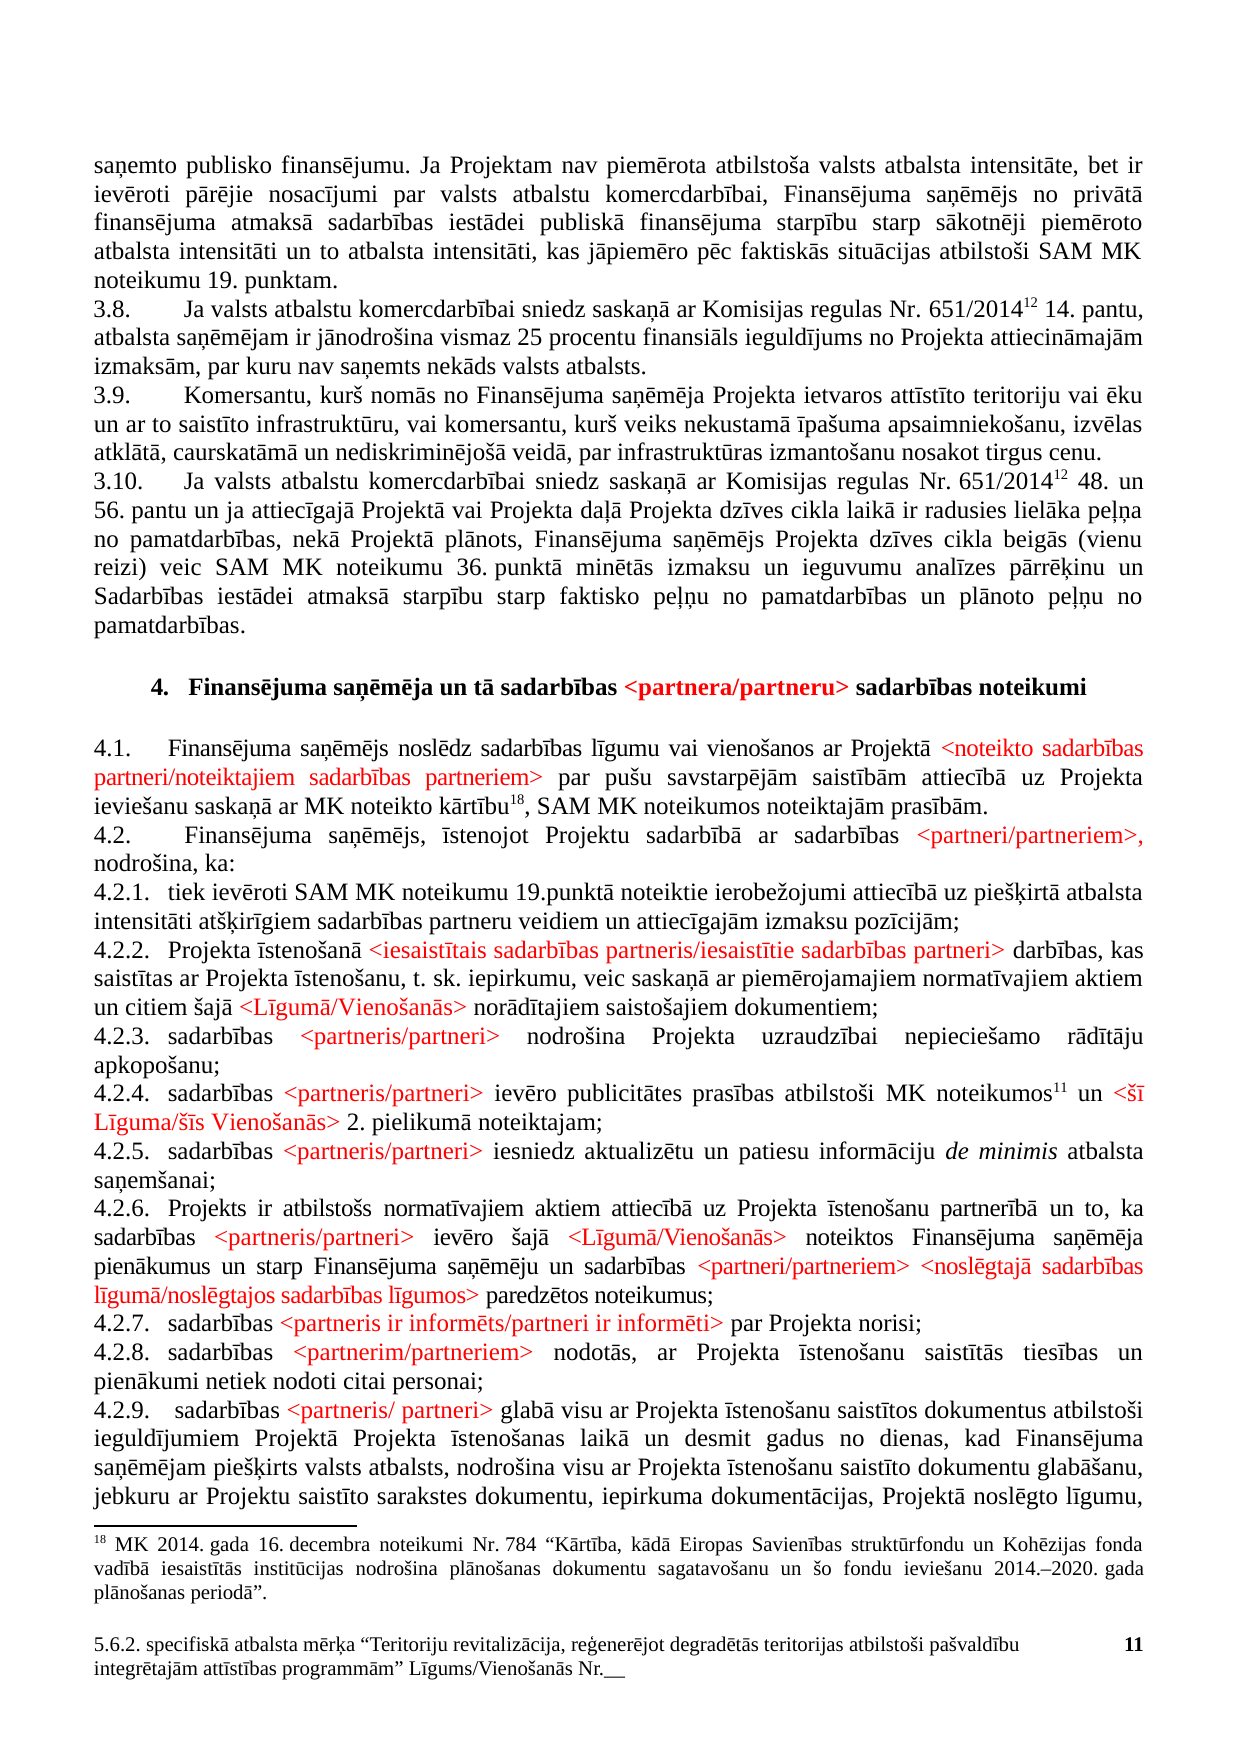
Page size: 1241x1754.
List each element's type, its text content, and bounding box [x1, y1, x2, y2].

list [94, 1395, 1144, 1510]
list sadarbības <partnerim/partneriem> nodotās, ar Projekta īstenošanu saistītās tiesības un pienākumi netiek nodoti citai personai; [94, 1337, 1144, 1395]
list Finansējuma saņēmēja un tā sadarbības <partnera/partneru> sadarbības noteikumi [94, 672, 1144, 701]
list Komersantu, kurš nomās no Finansējuma saņēmēja Projekta ietvaros attīstīto teritoriju vai ēku un ar to saistīto infrastruktūru, vai komersantu, kurš veiks nekustamā īpašuma apsaimniekošanu, izvēlas atklātā, caurskatāmā un nediskriminējošā veidā, par infrastruktūras izmantošanu nosakot tirgus cenu. [93, 380, 1144, 466]
list sadarbības <partneris/partneri> ievēro publicitātes prasības atbilstoši MK noteikumos11 un <šī Līguma/šīs Vienošanās> 2. pielikumā noteiktajam; [94, 1078, 1144, 1136]
list sadarbības <partneris/partneri> nodrošina Projekta uzraudzībai nepieciešamo rādītāju apkopošanu; [94, 1021, 1144, 1078]
list Ja valsts atbalstu komercdarbībai sniedz saskaņā ar Komisijas regulas Nr. 651/201412 14. pantu, atbalsta saņēmējam ir jānodrošina vismaz 25 procentu finansiāls ieguldījums no Projekta attiecināmajām izmaksām, par kuru nav saņemts nekāds valsts atbalsts. [93, 294, 1144, 380]
list Finansējuma saņēmējs, īstenojot Projektu sadarbībā ar sadarbības <partneri/partneriem>, nodrošina, ka: [94, 820, 1144, 877]
list Projekta īstenošanā <iesaistītais sadarbības partneris/iesaistītie sadarbības partneri> darbības, kas saistītas ar Projekta īstenošanu, t. sk. iepirkumu, veic saskaņā ar piemērojamajiem normatīvajiem aktiem un citiem šajā <Līgumā/Vienošanās> norādītajiem saistošajiem dokumentiem; [94, 935, 1144, 1021]
list tiek ievēroti SAM MK noteikumu 19.punktā noteiktie ierobežojumi attiecībā uz piešķirtā atbalsta intensitāti atšķirīgiem sadarbības partneru veidiem un attiecīgajām izmaksu pozīcijām; [94, 877, 1144, 935]
list sadarbības <partneris ir informēts/partneri ir informēti> par Projekta norisi; [94, 1308, 1144, 1337]
list Ja valsts atbalstu komercdarbībai sniedz saskaņā ar Komisijas regulas Nr. 651/201412 48. un 56. pantu un ja attiecīgajā Projektā vai Projekta daļā Projekta dzīves cikla laikā ir radusies lielāka peļņa no pamatdarbības, nekā Projektā plānots, Finansējuma saņēmējs Projekta dzīves cikla beigās (vienu reizi) veic SAM MK noteikumu 36. punktā minētās izmaksu un ieguvumu analīzes pārrēķinu un Sadarbības iestādei atmaksā starpību starp faktisko peļņu no pamatdarbības un plānoto peļņu no pamatdarbības. [93, 466, 1144, 639]
list sadarbības <partneris/partneri> iesniedz aktualizētu un patiesu informāciju de minimis atbalsta saņemšanai; [94, 1136, 1144, 1193]
list Projekts ir atbilstošs normatīvajiem aktiem attiecībā uz Projekta īstenošanu partnerībā un to, ka sadarbības <partneris/partneri> ievēro šajā <Līgumā/Vienošanās> noteiktos Finansējuma saņēmēja pienākumus un starp Finansējuma saņēmēju un sadarbības <partneri/partneriem> <noslēgtajā sadarbības līgumā/noslēgtajos sadarbības līgumos> paredzētos noteikumus; [94, 1193, 1144, 1308]
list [93, 150, 1144, 294]
list Finansējuma saņēmējs noslēdz sadarbības līgumu vai vienošanos ar Projektā <noteikto sadarbības partneri/noteiktajiem sadarbības partneriem> par pušu savstarpējām saistībām attiecībā uz Projekta ieviešanu saskaņā ar MK noteikto kārtību, SAM MK noteikumos noteiktajām prasībām. [94, 733, 1144, 820]
